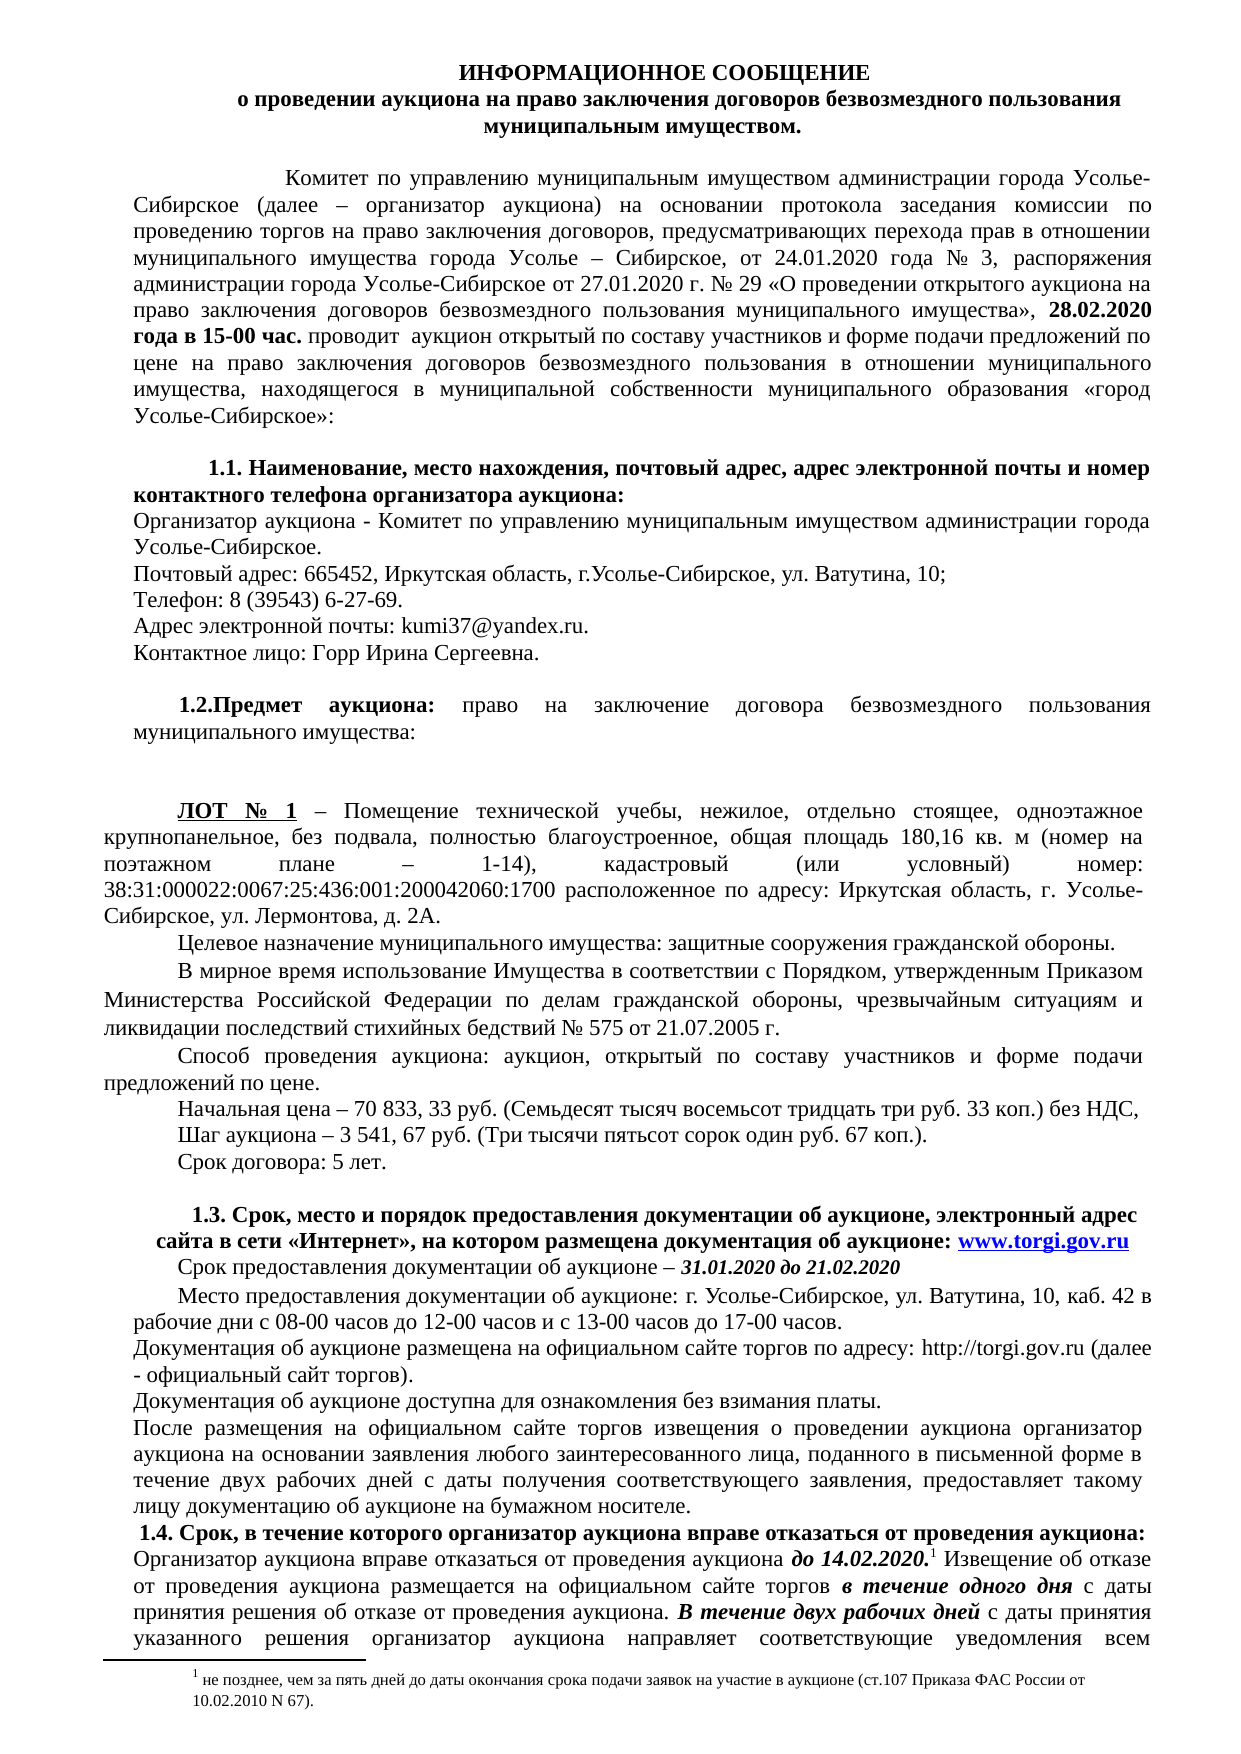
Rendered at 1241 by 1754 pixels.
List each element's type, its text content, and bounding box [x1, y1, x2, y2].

text Контактное лицо: Горр Ирина Сергеевна. [133, 639, 1152, 665]
text Организатор аукциона - Комитет по управлению муниципальным имуществом администрации города Усолье-Сибирское. [133, 507, 1152, 560]
text ЛОТ № 1 – Помещение технической учебы, нежилое, отдельно стоящее, одноэтажное крупнопанельное, без подвала, полностью благоустроенное, общая площадь 180,16 кв. м (номер на поэтажном плане – 1-14), кадастровый (или условный) номер: 38:31:000022:0067:25:436:001:200042060:1700 расположенное по адресу: Иркутская область, г. Усолье-Сибирское, ул. Лермонтова, д. 2А. [103, 797, 1144, 929]
text 1.2.Предмет аукциона: право на заключение договора безвозмездного пользования муниципального имущества: [133, 692, 1152, 744]
text Телефон: 8 (39543) 6-27-69. [133, 586, 1152, 612]
text После размещения на официальном сайте торгов извещения о проведении аукциона организатор аукциона на основании заявления любого заинтересованного лица, поданного в письменной форме в течение двух рабочих дней с даты получения соответствующего заявления, предоставляет такому лицу документацию об аукционе на бумажном носителе. [133, 1413, 1144, 1519]
text 1.1. Наименование, место нахождения, почтовый адрес, адрес электронной почты и номер контактного телефона организатора аукциона: [133, 454, 1152, 507]
text Начальная цена – 70 833, 33 руб. (Семьдесят тысяч восемьсот тридцать три руб. 33 коп.) без НДС, [103, 1095, 1144, 1122]
text Целевое назначение муниципального имущества: защитные сооружения гражданской обороны. [103, 929, 1144, 955]
text 1.3. Срок, место и порядок предоставления документации об аукционе, электронный адрес сайта в сети «Интернет», на котором размещена документация об аукционе: www.torgi.gov.ru [133, 1201, 1152, 1253]
text Документация об аукционе доступна для ознакомления без взимания платы. [133, 1387, 1152, 1413]
text Адрес электронной почты: kumi37@yandex.ru. [133, 612, 1152, 639]
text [133, 1545, 1152, 1651]
text Комитет по управлению муниципальным имуществом администрации города Усолье-Сибирское (далее – организатор аукциона) на основании протокола заседания комиссии по проведению торгов на право заключения договоров, предусматривающих перехода прав в отношении муниципального имущества города Усолье – Сибирское, от 24.01.2020 года № 3, распоряжения администрации города Усолье-Сибирское от 27.01.2020 г. № 29 «О проведении открытого аукциона на право заключения договоров безвозмездного пользования муниципального имущества», 28.02.2020 года в 15-00 час. проводит аукцион открытый по составу участников и форме подачи предложений по цене на право заключения договоров безвозмездного пользования в отношении муниципального имущества, находящегося в муниципальной собственности муниципального образования «город Усолье-Сибирское»: [133, 164, 1152, 428]
text Срок предоставления документации об аукционе – 31.01.2020 до 21.02.2020 [133, 1253, 1152, 1280]
text Шаг аукциона – 3 541, 67 руб. (Три тысячи пятьсот сорок один руб. 67 коп.). [103, 1122, 1144, 1148]
text Способ проведения аукциона: аукцион, открытый по составу участников и форме подачи предложений по цене. [103, 1042, 1144, 1095]
text Почтовый адрес: 665452, Иркутская область, г.Усолье-Сибирское, ул. Ватутина, 10; [133, 560, 1152, 586]
text ИНФОРМАЦИОННОЕ СООБЩЕНИЕ [133, 59, 1152, 85]
text Срок договора: 5 лет. [103, 1148, 1152, 1174]
text о проведении аукциона на право заключения договоров безвозмездного пользования муниципальным имуществом. [133, 85, 1152, 138]
text 1.4. Срок, в течение которого организатор аукциона вправе отказаться от проведения аукциона: [133, 1519, 1152, 1545]
text В мирное время использование Имущества в соответствии с Порядком, утвержденным Приказом Министерства Российской Федерации по делам гражданской обороны, чрезвычайным ситуациям и ликвидации последствий стихийных бедствий № 575 от 21.07.2005 г. [103, 957, 1144, 1040]
text Место предоставления документации об аукционе: г. Усолье-Сибирское, ул. Ватутина, 10, каб. 42 в рабочие дни с 08-00 часов до 12-00 часов и с 13-00 часов до 17-00 часов. [133, 1282, 1152, 1334]
text Документация об аукционе размещена на официальном сайте торгов по адресу: http://torgi.gov.ru (далее - официальный сайт торгов). [133, 1334, 1152, 1387]
